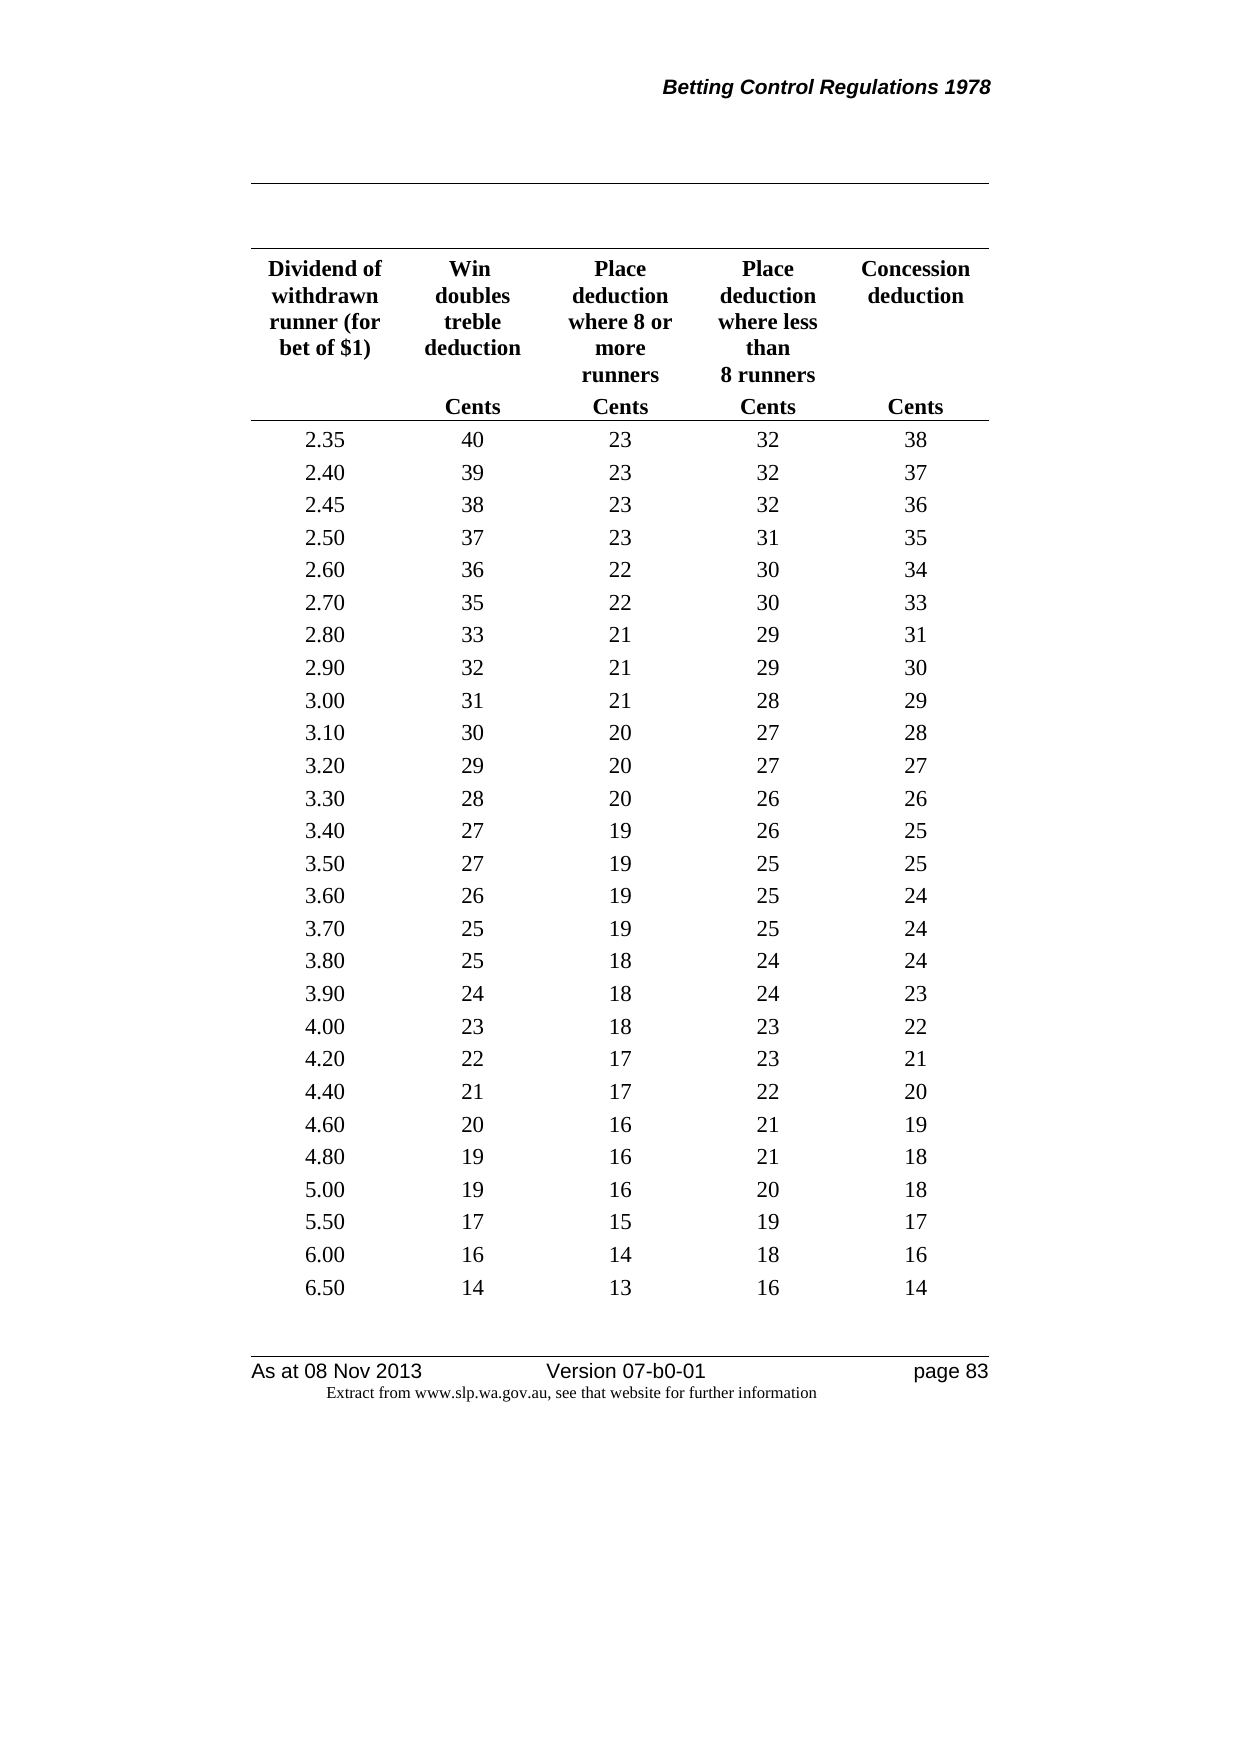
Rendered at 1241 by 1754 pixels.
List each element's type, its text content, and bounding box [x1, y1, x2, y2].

table_cell 26 [842, 778, 989, 811]
table_cell 25 [399, 941, 546, 974]
table_cell 16 [546, 1104, 694, 1137]
table_cell 26 [694, 811, 842, 843]
table_cell 34 [842, 550, 989, 583]
table_cell 28 [694, 681, 842, 713]
table_header Place deduction where 8 or more runners Cents [546, 249, 694, 420]
table_cell 17 [546, 1039, 694, 1072]
table_cell 19 [546, 811, 694, 843]
table_cell 4.80 [251, 1137, 399, 1169]
table_cell 22 [546, 583, 694, 615]
table_cell 20 [546, 778, 694, 811]
table_cell 4.00 [251, 1007, 399, 1039]
table_cell 21 [694, 1104, 842, 1137]
table_cell 21 [546, 648, 694, 681]
table_cell 19 [546, 909, 694, 941]
table_cell 3.80 [251, 941, 399, 974]
table_cell 3.00 [251, 681, 399, 713]
table_cell 19 [842, 1104, 989, 1137]
table_cell 23 [546, 452, 694, 485]
table_cell 28 [842, 713, 989, 746]
table_cell 14 [842, 1268, 989, 1300]
table_cell 22 [546, 550, 694, 583]
table_cell 6.00 [251, 1235, 399, 1267]
table_cell 24 [842, 876, 989, 909]
table_cell 3.40 [251, 811, 399, 843]
table_cell 30 [842, 648, 989, 681]
table_cell 18 [546, 1007, 694, 1039]
table_cell 33 [399, 615, 546, 648]
table_cell 21 [694, 1137, 842, 1169]
table_cell 19 [399, 1170, 546, 1202]
table_cell 25 [842, 844, 989, 876]
table_cell 15 [546, 1202, 694, 1235]
table_cell 32 [399, 648, 546, 681]
table_cell 37 [842, 452, 989, 485]
table_cell 23 [546, 485, 694, 517]
table_cell 27 [399, 811, 546, 843]
table_cell 31 [842, 615, 989, 648]
table_cell 29 [694, 615, 842, 648]
table_cell 25 [694, 909, 842, 941]
table_cell 2.45 [251, 485, 399, 517]
table_cell 38 [399, 485, 546, 517]
table_cell 24 [399, 974, 546, 1007]
table_cell 2.35 [251, 421, 399, 452]
table_cell 33 [842, 583, 989, 615]
table_cell 22 [399, 1039, 546, 1072]
table_cell 3.50 [251, 844, 399, 876]
table_cell 3.10 [251, 713, 399, 746]
table_cell 23 [546, 518, 694, 550]
table_cell 5.50 [251, 1202, 399, 1235]
table_cell 23 [842, 974, 989, 1007]
table_cell 32 [694, 485, 842, 517]
table_cell 4.40 [251, 1072, 399, 1104]
table_cell 28 [399, 778, 546, 811]
table_cell 18 [842, 1170, 989, 1202]
table_cell 3.20 [251, 746, 399, 778]
table_cell 4.20 [251, 1039, 399, 1072]
table_cell 26 [694, 778, 842, 811]
table_cell 16 [546, 1137, 694, 1169]
table_cell 24 [842, 941, 989, 974]
table_cell 40 [399, 421, 546, 452]
table_cell 3.30 [251, 778, 399, 811]
table_cell 4.60 [251, 1104, 399, 1137]
table_cell 29 [842, 681, 989, 713]
table_cell 35 [399, 583, 546, 615]
table_cell 37 [399, 518, 546, 550]
table_cell 16 [399, 1235, 546, 1267]
table_cell 24 [694, 941, 842, 974]
table_cell 2.60 [251, 550, 399, 583]
table_cell 27 [399, 844, 546, 876]
table_cell 30 [694, 550, 842, 583]
table_cell 5.00 [251, 1170, 399, 1202]
table_cell 17 [399, 1202, 546, 1235]
table_cell 3.90 [251, 974, 399, 1007]
table_cell 19 [546, 876, 694, 909]
table_cell 32 [694, 452, 842, 485]
table_cell 26 [399, 876, 546, 909]
table_cell 21 [842, 1039, 989, 1072]
table_cell 23 [694, 1039, 842, 1072]
table_cell 39 [399, 452, 546, 485]
table_cell 20 [399, 1104, 546, 1137]
table_cell 31 [399, 681, 546, 713]
table_cell 19 [694, 1202, 842, 1235]
table_cell 2.70 [251, 583, 399, 615]
table_cell 21 [546, 681, 694, 713]
table_cell 22 [842, 1007, 989, 1039]
table_cell 25 [694, 844, 842, 876]
table_cell 17 [842, 1202, 989, 1235]
table_cell 20 [842, 1072, 989, 1104]
table_cell 19 [546, 844, 694, 876]
table_cell 31 [694, 518, 842, 550]
table_cell 20 [546, 713, 694, 746]
table_cell 35 [842, 518, 989, 550]
table_cell 2.50 [251, 518, 399, 550]
table_cell 2.40 [251, 452, 399, 485]
table_cell 21 [546, 615, 694, 648]
table_cell 21 [399, 1072, 546, 1104]
table_cell 18 [546, 941, 694, 974]
table_header Dividend of withdrawn runner (for bet of $1) [251, 249, 399, 420]
table_cell 23 [694, 1007, 842, 1039]
table_cell 2.80 [251, 615, 399, 648]
table_cell 17 [546, 1072, 694, 1104]
table_cell 18 [546, 974, 694, 1007]
table_cell 16 [546, 1170, 694, 1202]
table_cell 24 [694, 974, 842, 1007]
table_cell 13 [546, 1268, 694, 1300]
table_cell 23 [399, 1007, 546, 1039]
table_header Concession deduction Cents [842, 249, 989, 420]
table_cell 2.90 [251, 648, 399, 681]
table_cell 36 [399, 550, 546, 583]
table_cell 20 [546, 746, 694, 778]
table_cell 3.70 [251, 909, 399, 941]
table_cell 14 [399, 1268, 546, 1300]
table_cell 6.50 [251, 1268, 399, 1300]
table_header Win doubles treble deduction Cents [399, 249, 546, 420]
table_cell 14 [546, 1235, 694, 1267]
table_header Place deduction where less than 8 runners Cents [694, 249, 842, 420]
table_cell 30 [694, 583, 842, 615]
table_cell 29 [399, 746, 546, 778]
table_cell 27 [842, 746, 989, 778]
table_cell 38 [842, 421, 989, 452]
table_cell 36 [842, 485, 989, 517]
table_cell 30 [399, 713, 546, 746]
table_cell 25 [694, 876, 842, 909]
table_cell 19 [399, 1137, 546, 1169]
table_cell 23 [546, 421, 694, 452]
table_cell 22 [694, 1072, 842, 1104]
table_cell 25 [842, 811, 989, 843]
table_cell 24 [842, 909, 989, 941]
table_cell 3.60 [251, 876, 399, 909]
table_cell 25 [399, 909, 546, 941]
table_cell 29 [694, 648, 842, 681]
table_cell 16 [694, 1268, 842, 1300]
table_cell 27 [694, 746, 842, 778]
table_cell 18 [842, 1137, 989, 1169]
table_cell 32 [694, 421, 842, 452]
table_cell 16 [842, 1235, 989, 1267]
table_cell 27 [694, 713, 842, 746]
table_cell 18 [694, 1235, 842, 1267]
table_cell 20 [694, 1170, 842, 1202]
